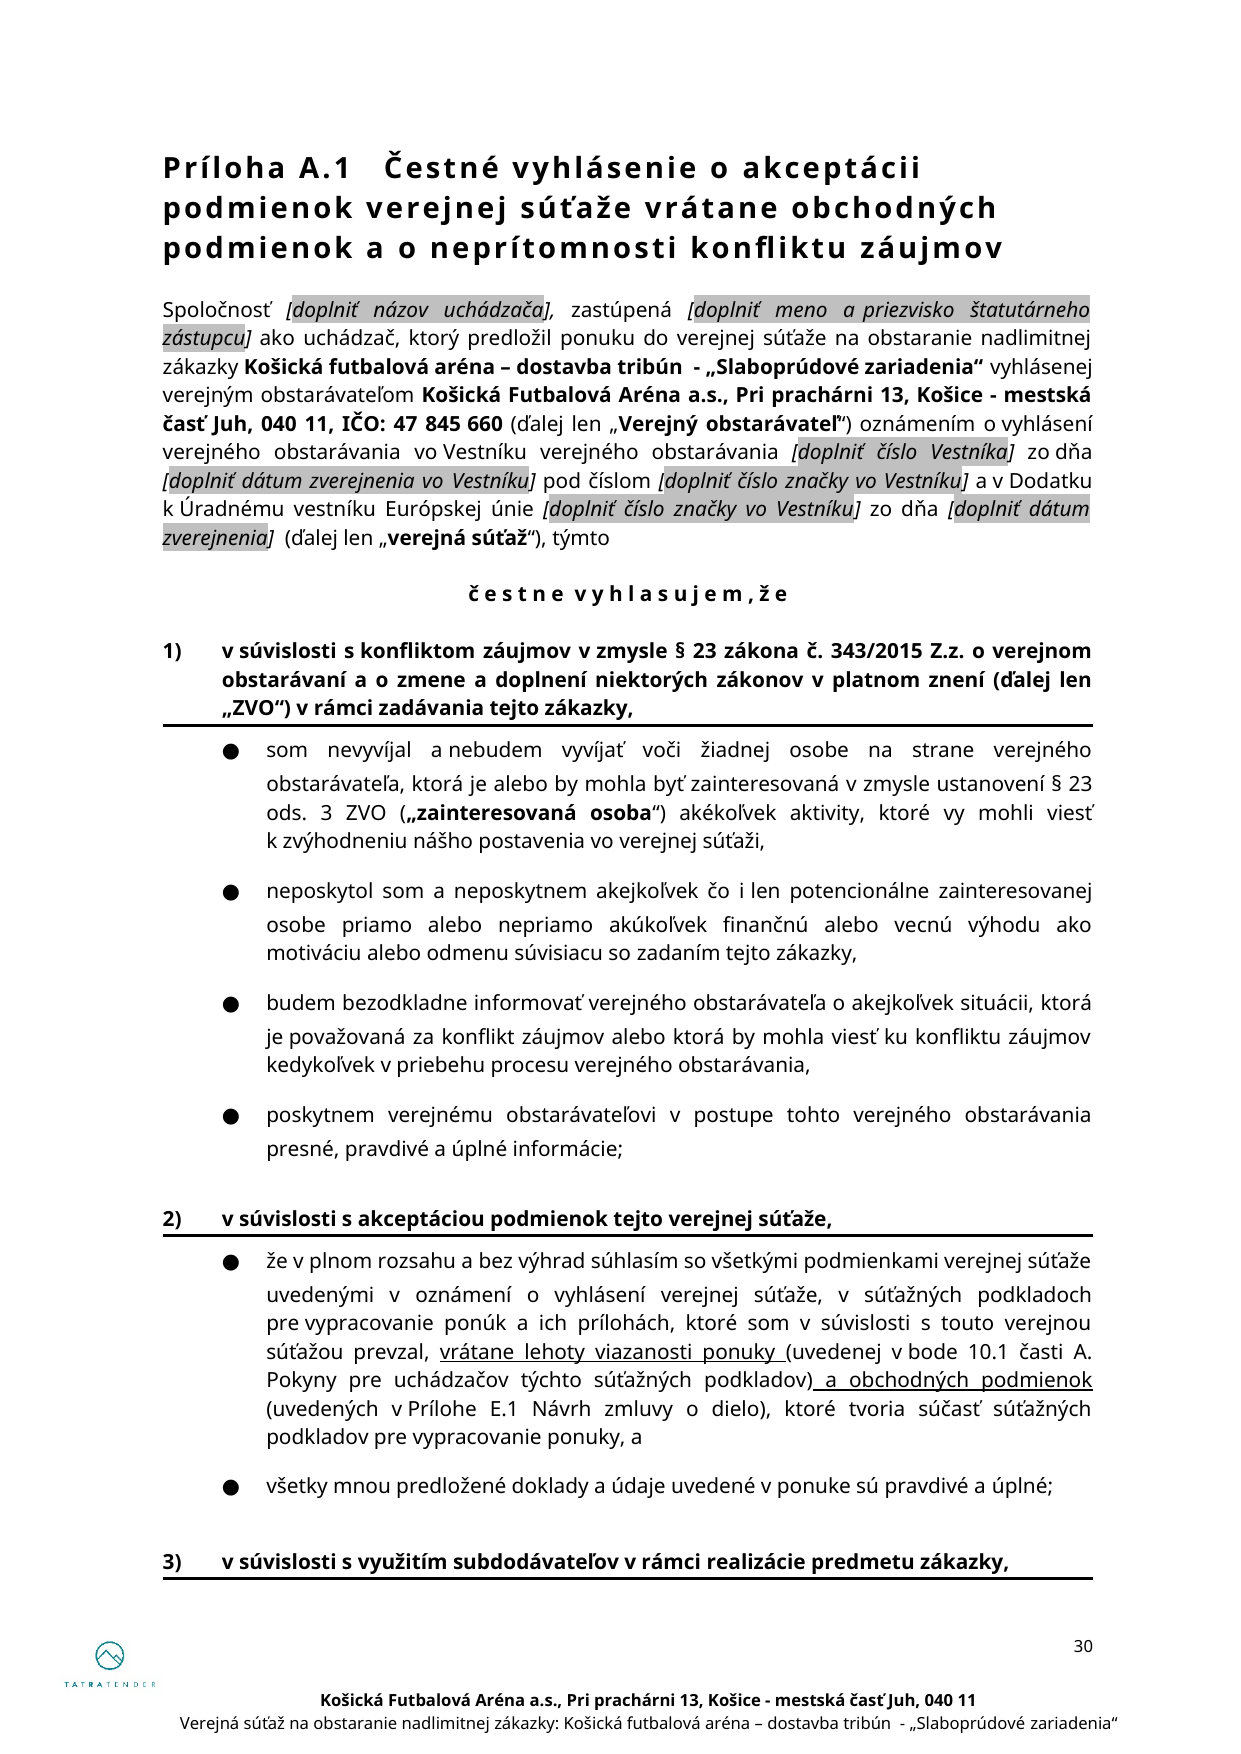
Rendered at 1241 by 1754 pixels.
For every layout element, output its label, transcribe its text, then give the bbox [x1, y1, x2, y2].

text Spoločnosť [doplniť názov uchádzača], zastúpená [doplniť meno a priezvisko štatutárneho zástupcu] ako uchádzač, ktorý predložil ponuku do verejnej súťaže na obstaranie nadlimitnej zákazky Košická futbalová aréna – dostavba tribún - „Slaboprúdové zariadenia“ vyhlásenej verejným obstarávateľom Košická Futbalová Aréna a.s., Pri prachárni 13, Košice - mestská časť Juh, 040 11, IČO: 47 845 660 (ďalej len „Verejný obstarávateľ“) oznámením o vyhlásení verejného obstarávania vo Vestníku verejného obstarávania [doplniť číslo Vestníka] zo dňa [doplniť dátum zverejnenia vo Vestníku] pod číslom [doplniť číslo značky vo Vestníku] a v Dodatku k Úradnému vestníku Európskej únie [doplniť číslo značky vo Vestníku] zo dňa [doplniť dátum zverejnenia] (ďalej len „verejná súťaž“), týmto [162, 295, 1093, 551]
list poskytnem verejnému obstarávateľovi v postupe tohto verejného obstarávania presné, pravdivé a úplné informácie; [222, 1092, 1093, 1163]
list v súvislosti s využitím subdodávateľov v rámci realizácie predmetu zákazky, [162, 1547, 1093, 1580]
text č e s t n e v y h l a s u j e m , ž e [162, 579, 1093, 608]
list v súvislosti s akceptáciou podmienok tejto verejnej súťaže, [162, 1204, 1093, 1237]
list budem bezodkladne informovať verejného obstarávateľa o akejkoľvek situácii, ktorá je považovaná za konflikt záujmov alebo ktorá by mohla viesť ku konfliktu záujmov kedykoľvek v priebehu procesu verejného obstarávania, [222, 979, 1093, 1079]
list že v plnom rozsahu a bez výhrad súhlasím so všetkými podmienkami verejnej súťaže uvedenými v oznámení o vyhlásení verejnej súťaže, v súťažných podkladoch pre vypracovanie ponúk a ich prílohách, ktoré som v súvislosti s touto verejnou súťažou prevzal, vrátane lehoty viazanosti ponuky (uvedenej v bode 10.1 časti A. Pokyny pre uchádzačov týchto súťažných podkladov) a obchodných podmienok (uvedených v Prílohe E.1 Návrh zmluvy o dielo), ktoré tvoria súčasť súťažných podkladov pre vypracovanie ponuky, a [222, 1237, 1093, 1451]
list v súvislosti s konfliktom záujmov v zmysle § 23 zákona č. 343/2015 Z.z. o verejnom obstarávaní a o zmene a doplnení niektorých zákonov v platnom znení (ďalej len „ZVO“) v rámci zadávania tejto zákazky, [162, 636, 1093, 727]
list som nevyvíjal a nebudem vyvíjať voči žiadnej osobe na strane verejného obstarávateľa, ktorá je alebo by mohla byť zainteresovaná v zmysle ustanovení § 23 ods. 3 ZVO („zainteresovaná osoba“) akékoľvek aktivity, ktoré vy mohli viesť k zvýhodneniu nášho postavenia vo verejnej súťaži, [222, 727, 1093, 855]
text Príloha A.1 Čestné vyhlásenie o akceptácii podmienok verejnej súťaže vrátane obchodných podmienok a o neprítomnosti konfliktu záujmov [162, 148, 1093, 267]
list všetky mnou predložené doklady a údaje uvedené v ponuke sú pravdivé a úplné; [222, 1463, 1093, 1506]
picture [43, 1617, 176, 1711]
list neposkytol som a neposkytnem akejkoľvek čo i len potencionálne zainteresovanej osobe priamo alebo nepriamo akúkoľvek finančnú alebo vecnú výhodu ako motiváciu alebo odmenu súvisiacu so zadaním tejto zákazky, [222, 867, 1093, 967]
